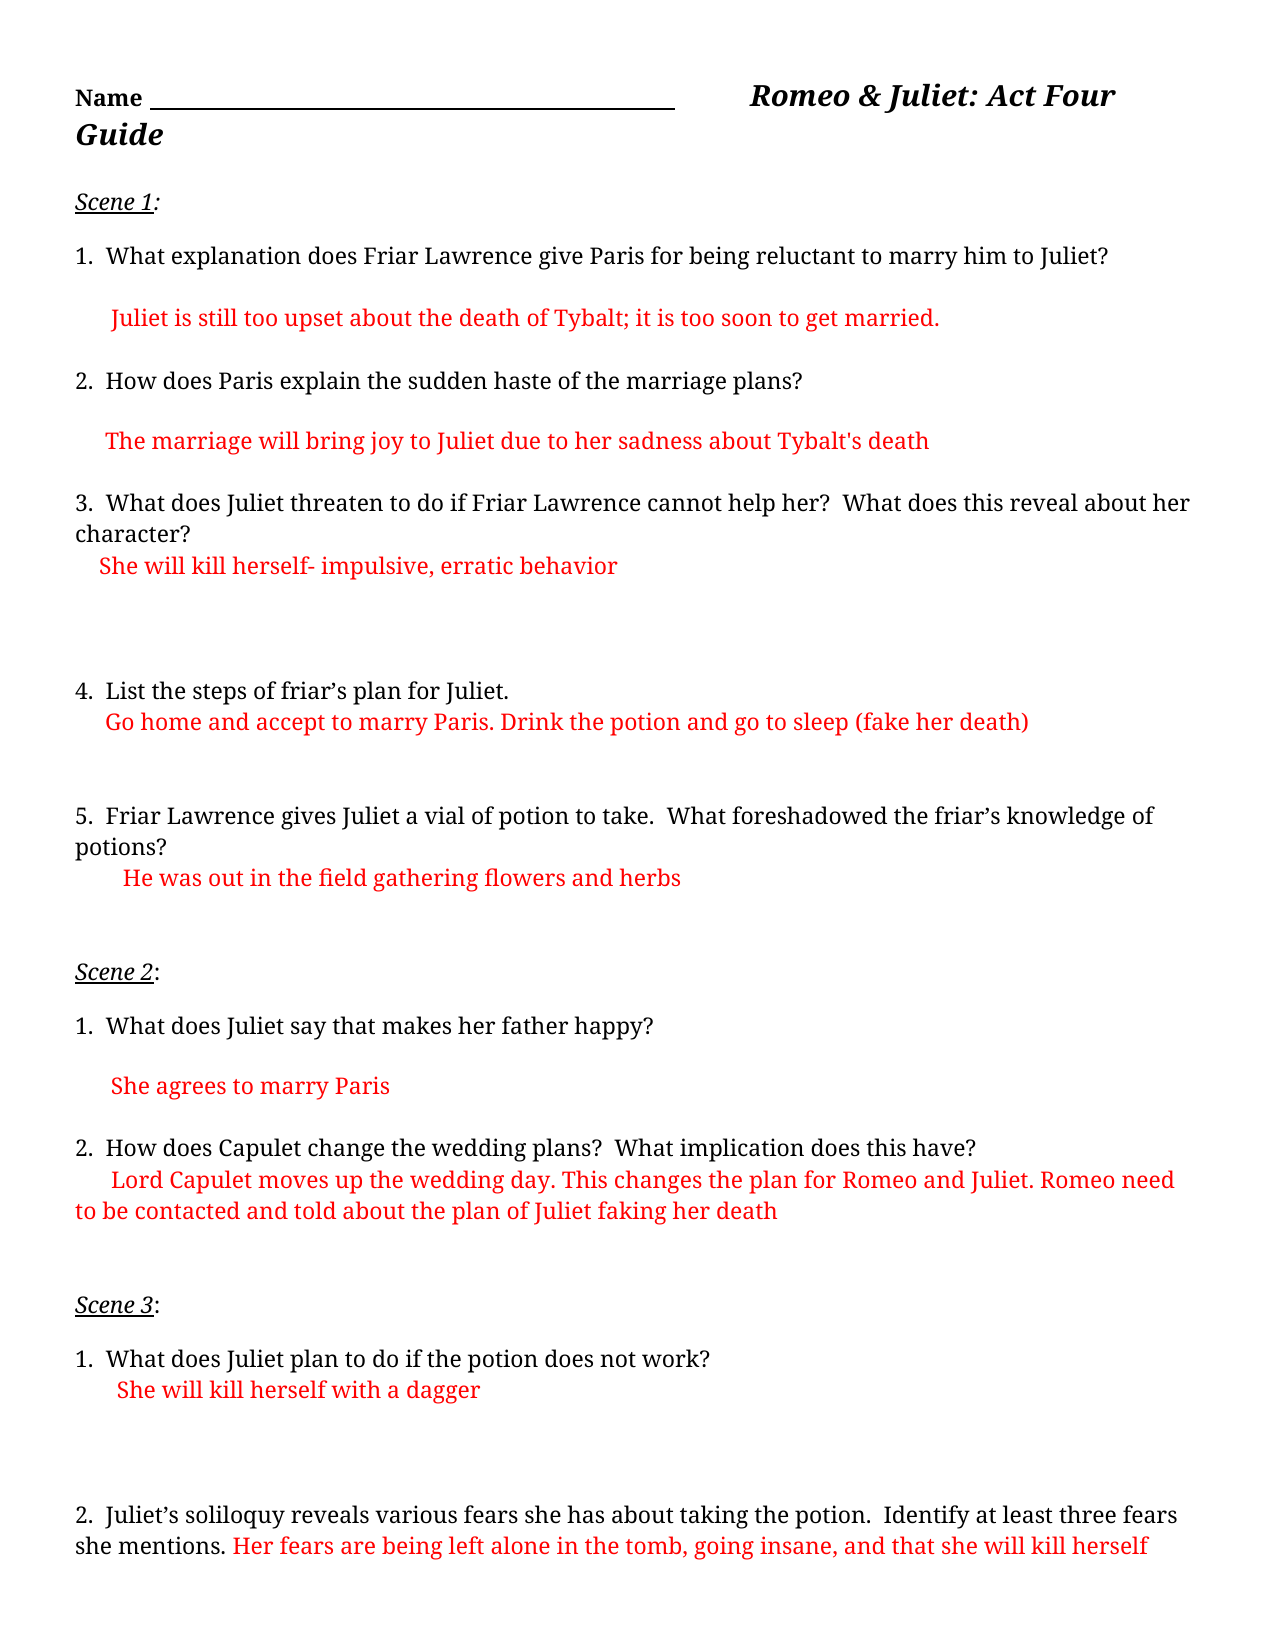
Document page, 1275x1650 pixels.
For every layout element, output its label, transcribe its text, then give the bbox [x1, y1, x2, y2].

text 4. List the steps of friar’s plan for Juliet. [75, 674, 1200, 706]
text She will kill herself- impulsive, erratic behavior [75, 549, 1200, 581]
text Lord Capulet moves up the wedding day. This changes the plan for Romeo and Juliet. Romeo need to be contacted and told about the plan of Juliet faking her death [75, 1163, 1200, 1226]
text Name Romeo & Juliet: Act Four Guide [75, 75, 1200, 154]
text Scene 1: [75, 186, 1200, 217]
text 2. Juliet’s soliloquy reveals various fears she has about taking the potion. Identify at least three fears she mentions. Her fears are being left alone in the tomb, going insane, and that she will kill herself [75, 1499, 1200, 1561]
text Go home and accept to marry Paris. Drink the potion and go to sleep (fake her death) [75, 706, 1200, 737]
text 2. How does Paris explain the sudden haste of the marriage plans? [75, 364, 1200, 396]
text Scene 2: [75, 956, 1200, 987]
text 3. What does Juliet threaten to do if Friar Lawrence cannot help her? What does this reveal about her character? [75, 487, 1200, 549]
text The marriage will bring joy to Juliet due to her sadness about Tybalt's death [75, 424, 1200, 456]
text 2. How does Capulet change the wedding plans? What implication does this have? [75, 1132, 1200, 1163]
text He was out in the field gathering flowers and herbs [75, 862, 1200, 893]
text 1. What does Juliet plan to do if the potion does not work? [75, 1342, 1200, 1374]
text She agrees to marry Paris [75, 1070, 1200, 1101]
text 5. Friar Lawrence gives Juliet a vial of potion to take. What foreshadowed the friar’s knowledge of potions? [75, 799, 1200, 862]
text She will kill herself with a dagger [75, 1374, 1200, 1405]
text 1. What explanation does Friar Lawrence give Paris for being reluctant to marry him to Juliet? [75, 239, 1200, 271]
text 1. What does Juliet say that makes her father happy? [75, 1010, 1200, 1041]
text Juliet is still too upset about the death of Tybalt; it is too soon to get married. [75, 302, 1200, 333]
text Scene 3: [75, 1288, 1200, 1320]
